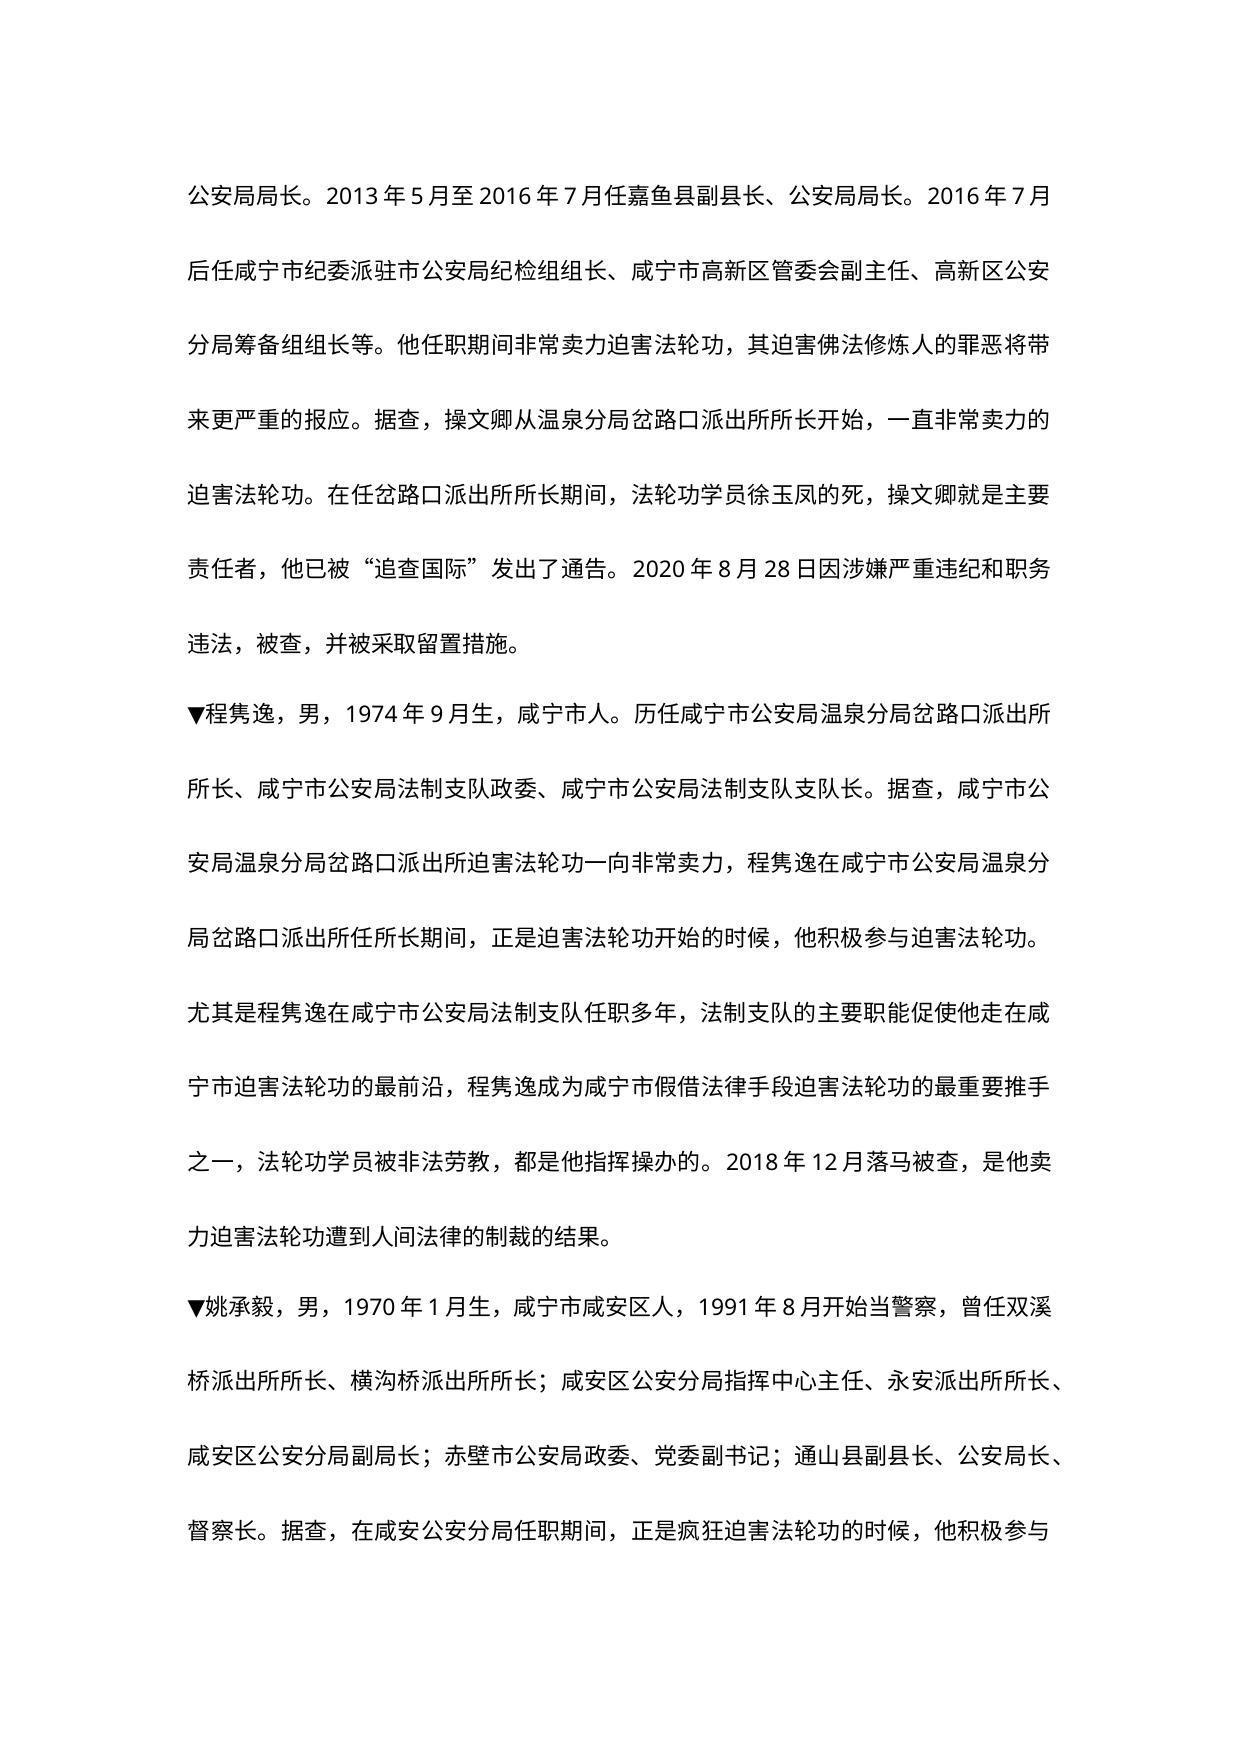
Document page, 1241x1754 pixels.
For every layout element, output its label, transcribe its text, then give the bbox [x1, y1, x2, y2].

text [187, 1273, 1053, 1562]
text ▼程隽逸，男，1974年9月生，咸宁市人。历任咸宁市公安局温泉分局岔路口派出所所长、咸宁市公安局法制支队政委、咸宁市公安局法制支队支队长。据查，咸宁市公安局温泉分局岔路口派出所迫害法轮功一向非常卖力，程隽逸在咸宁市公安局温泉分局岔路口派出所任所长期间，正是迫害法轮功开始的时候，他积极参与迫害法轮功。尤其是程隽逸在咸宁市公安局法制支队任职多年，法制支队的主要职能促使他走在咸宁市迫害法轮功的最前沿，程隽逸成为咸宁市假借法律手段迫害法轮功的最重要推手之一，法轮功学员被非法劳教，都是他指挥操办的。2018年12月落马被查，是他卖力迫害法轮功遭到人间法律的制裁的结果。 [187, 680, 1053, 1268]
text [187, 162, 1053, 675]
